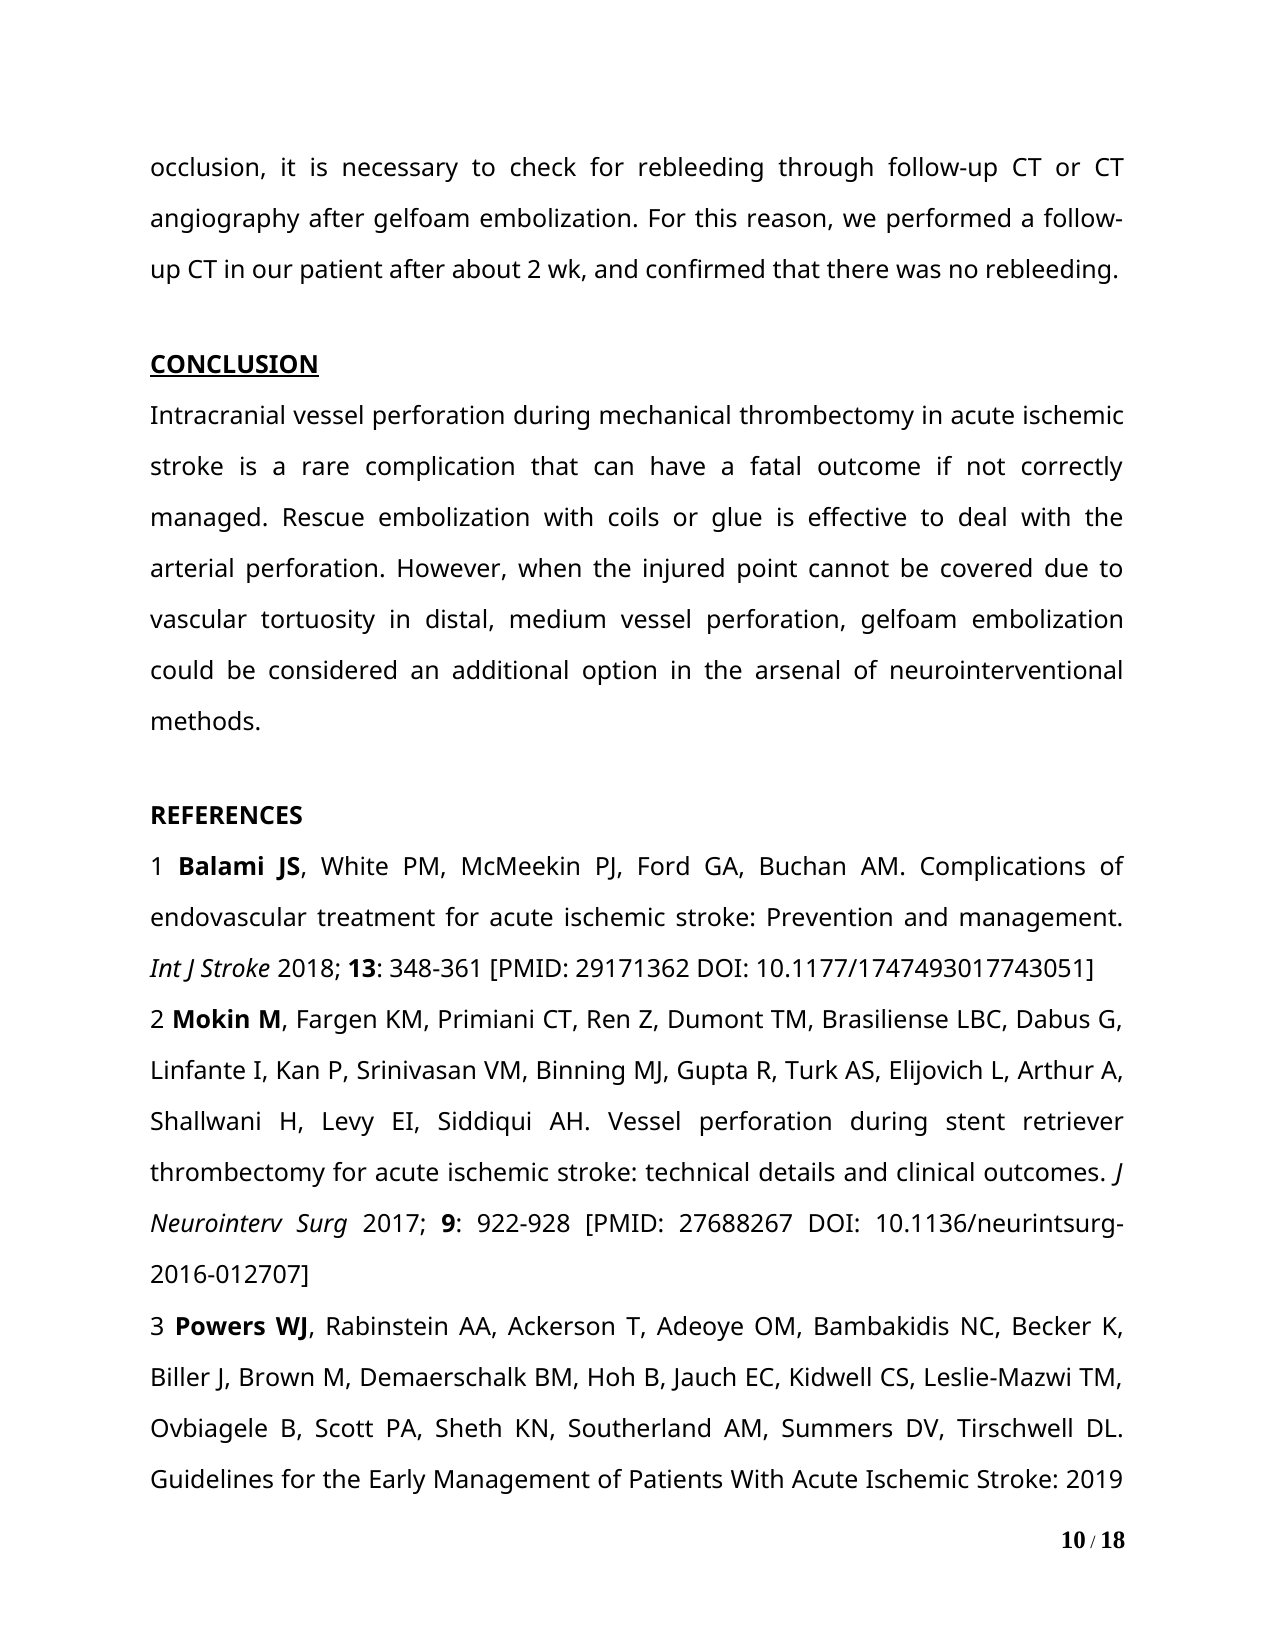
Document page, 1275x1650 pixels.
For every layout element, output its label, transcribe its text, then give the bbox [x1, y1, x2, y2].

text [150, 150, 1125, 286]
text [150, 1308, 1125, 1495]
text CONCLUSION [150, 346, 1125, 380]
text 2 Mokin M, Fargen KM, Primiani CT, Ren Z, Dumont TM, Brasiliense LBC, Dabus G, Linfante I, Kan P, Srinivasan VM, Binning MJ, Gupta R, Turk AS, Elijovich L, Arthur A, Shallwani H, Levy EI, Siddiqui AH. Vessel perforation during stent retriever thrombectomy for acute ischemic stroke: technical details and clinical outcomes. J Neurointerv Surg 2017; 9: 922-928 [PMID: 27688267 DOI: 10.1136/neurintsurg-2016-012707] [150, 1002, 1125, 1291]
text REFERENCES [150, 798, 1125, 832]
text 1 Balami JS, White PM, McMeekin PJ, Ford GA, Buchan AM. Complications of endovascular treatment for acute ischemic stroke: Prevention and management. Int J Stroke 2018; 13: 348-361 [PMID: 29171362 DOI: 10.1177/1747493017743051] [150, 849, 1125, 985]
text Intracranial vessel perforation during mechanical thrombectomy in acute ischemic stroke is a rare complication that can have a fatal outcome if not correctly managed. Rescue embolization with coils or glue is effective to deal with the arterial perforation. However, when the injured point cannot be covered due to vascular tortuosity in distal, medium vessel perforation, gelfoam embolization could be considered an additional option in the arsenal of neurointerventional methods. [150, 397, 1125, 738]
